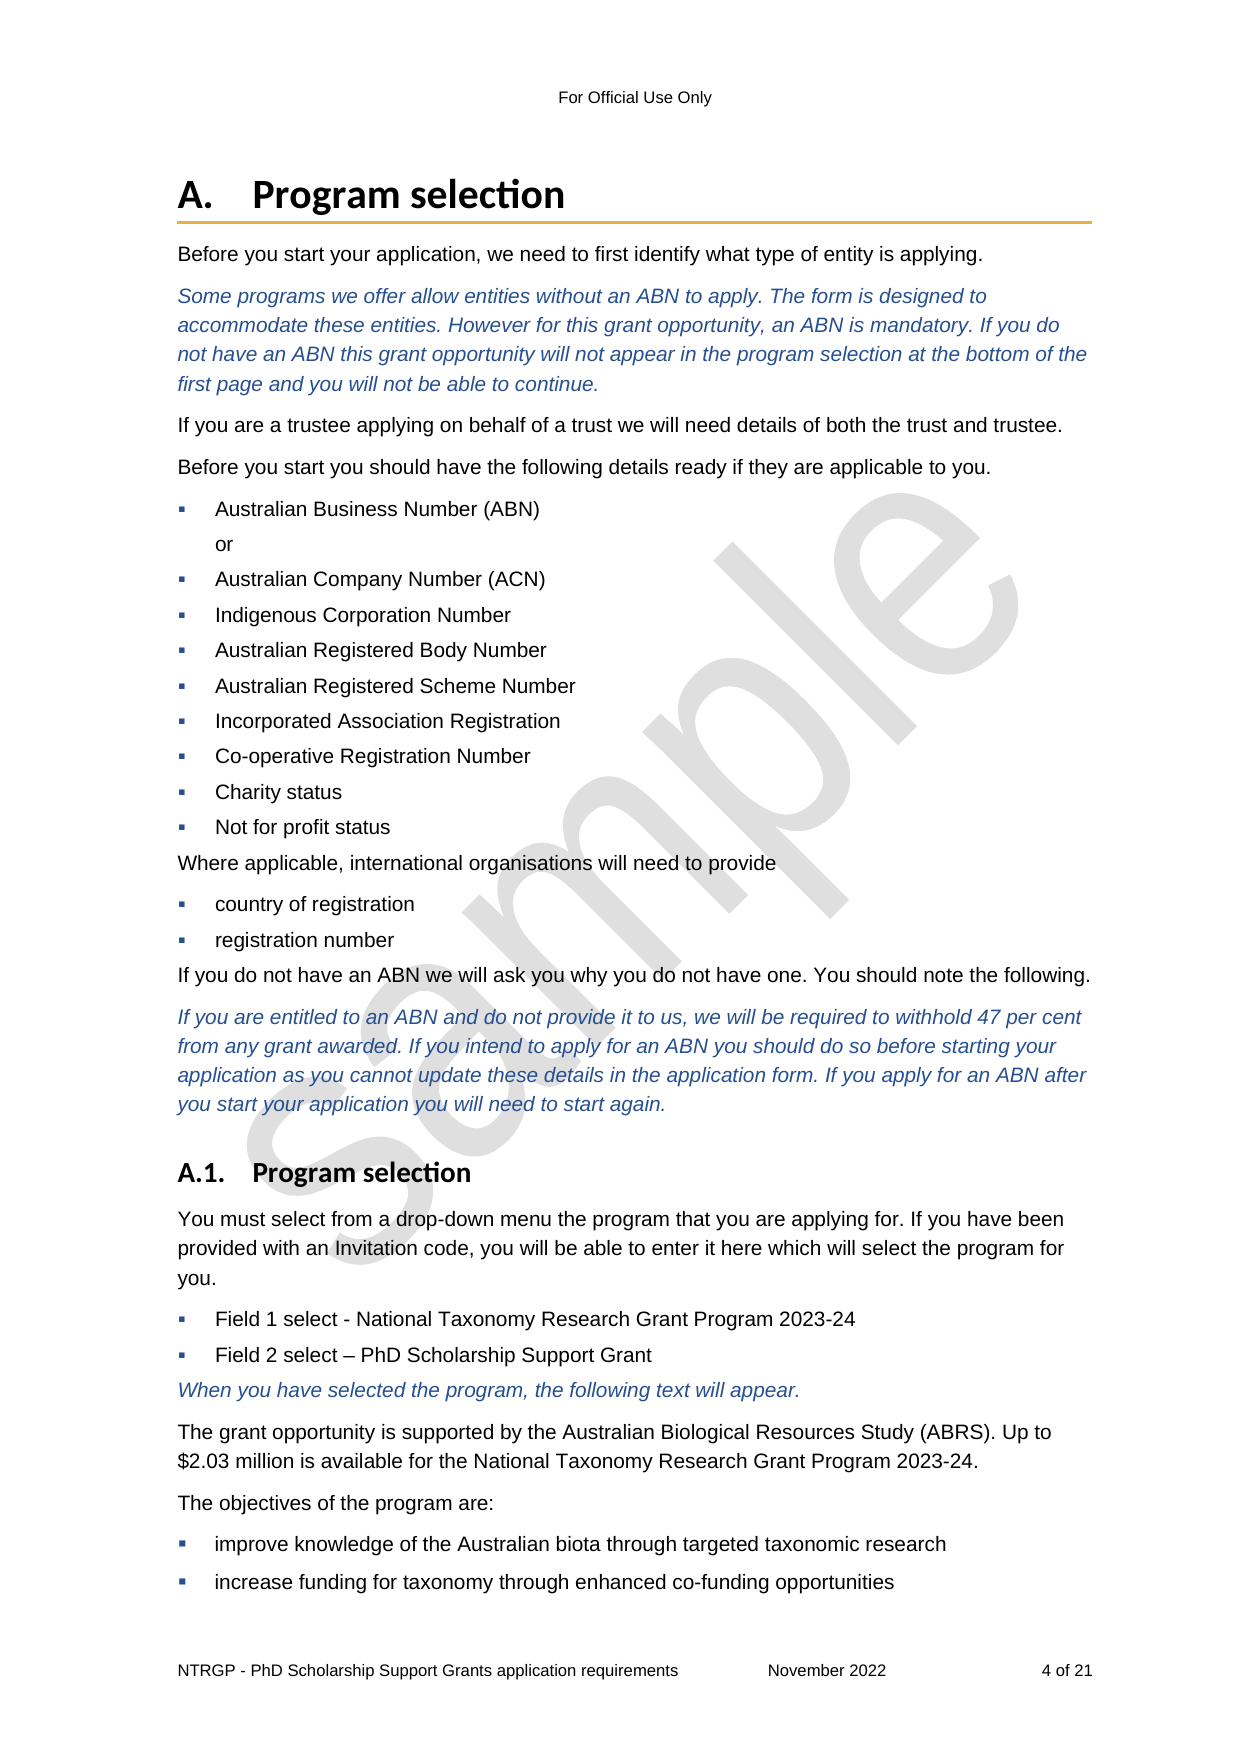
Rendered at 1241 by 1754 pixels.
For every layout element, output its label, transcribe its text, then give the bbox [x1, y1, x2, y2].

text Before you start you should have the following details ready if they are applicable to you. [177, 449, 1092, 479]
list Not for profit status [177, 810, 1092, 839]
text When you have selected the program, the following text will appear. [177, 1373, 1092, 1402]
list Australian Registered Body Number [177, 633, 1092, 662]
list Incorporated Association Registration [177, 704, 1092, 733]
list Indigenous Corporation Number [177, 597, 1092, 627]
list registration number [177, 922, 1092, 952]
text Some programs we offer allow entities without an ABN to apply. The form is designed to accommodate these entities. However for this grant opportunity, an ABN is mandatory. If you do not have an ABN this grant opportunity will not appear in the program selection at the bottom of the first page and you will not be able to continue. [177, 279, 1092, 395]
list Australian Registered Scheme Number [177, 668, 1092, 697]
list Australian Business Number (ABN) [177, 491, 1092, 520]
text Before you start your application, we need to first identify what type of entity is applying. [177, 237, 1092, 266]
text Where applicable, international organisations will need to provide [177, 845, 1092, 874]
list country of registration [177, 887, 1092, 916]
text The grant opportunity is supported by the Australian Biological Resources Study (ABRS). Up to $2.03 million is available for the National Taxonomy Research Grant Program 2023-24. [177, 1414, 1092, 1473]
list increase funding for taxonomy through enhanced co-funding opportunities [177, 1564, 1092, 1593]
text You must select from a drop-down menu the program that you are applying for. If you have been provided with an Invitation code, you will be able to enter it here which will select the program for you. [177, 1202, 1092, 1289]
text If you do not have an ABN we will ask you why you do not have one. You should note the following. [177, 958, 1092, 987]
list Field 2 select – PhD Scholarship Support Grant [177, 1337, 1092, 1366]
list improve knowledge of the Australian biota through targeted taxonomic research [177, 1527, 1092, 1556]
text If you are entitled to an ABN and do not provide it to us, we will be required to withhold 47 per cent from any grant awarded. If you intend to apply for an ABN you should do so before starting your application as you cannot update these details in the application form. If you apply for an ABN after you start your application you will need to start again. [177, 999, 1092, 1116]
list Co-operative Registration Number [177, 739, 1092, 768]
subtitle Program selection [177, 168, 1092, 221]
list Australian Company Number (ACN) [177, 562, 1092, 591]
list Charity status [177, 774, 1092, 804]
list or [215, 527, 1092, 556]
text The objectives of the program are: [177, 1485, 1092, 1514]
subtitle Program selection [177, 1154, 1092, 1189]
list Field 1 select - National Taxonomy Research Grant Program 2023-24 [177, 1302, 1092, 1331]
text If you are a trustee applying on behalf of a trust we will need details of both the trust and trustee. [177, 408, 1092, 437]
